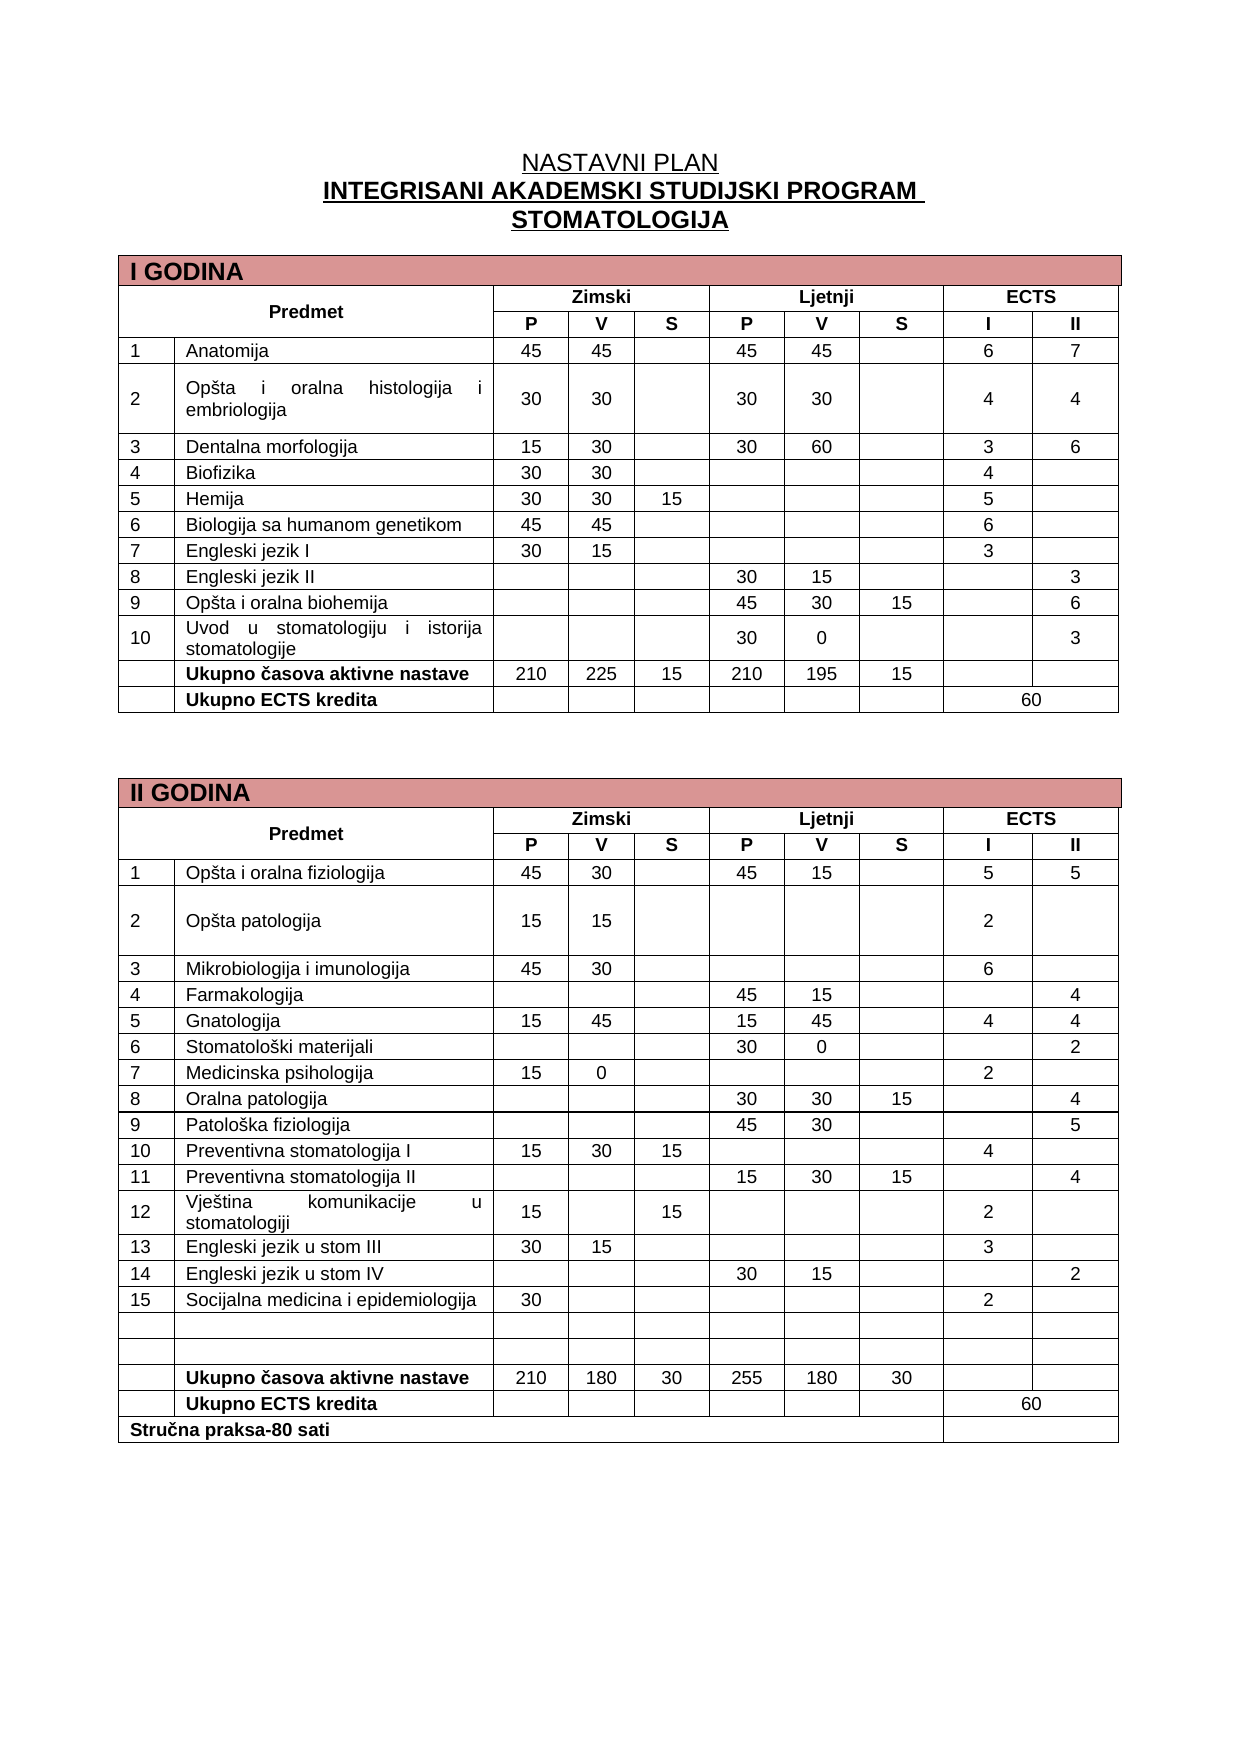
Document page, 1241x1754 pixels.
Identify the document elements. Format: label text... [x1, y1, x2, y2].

table_cell 210 [494, 661, 568, 686]
table_cell [944, 1034, 1032, 1059]
table_cell [635, 1261, 709, 1286]
table_cell 15 [494, 1191, 568, 1234]
table_cell 7 [1033, 338, 1118, 363]
table_cell 45 [569, 512, 634, 537]
table_cell 15 [635, 486, 709, 511]
table_cell 4 [944, 1139, 1032, 1163]
table_cell 195 [785, 661, 859, 686]
table_cell Hemija [175, 486, 493, 511]
table_cell [710, 1313, 784, 1338]
table_cell 14 [119, 1261, 174, 1286]
table_cell 2 [944, 1287, 1032, 1312]
table_cell [944, 1261, 1032, 1286]
table_cell [569, 1034, 634, 1059]
table_cell [944, 1113, 1032, 1137]
table_cell [710, 1391, 784, 1416]
table_cell 30 [785, 364, 859, 433]
table_cell 30 [710, 1086, 784, 1111]
table_cell 4 [1033, 1086, 1118, 1111]
table_cell [635, 434, 709, 459]
table_cell Uvod u stomatologiju i istorija stomatologije [175, 616, 493, 659]
table_cell [944, 590, 1032, 615]
table_cell [710, 486, 784, 511]
table_cell 210 [710, 661, 784, 686]
table_cell P [494, 312, 568, 337]
table_cell [569, 1261, 634, 1286]
text NASTAVNI PLAN [148, 148, 1093, 176]
table_cell 5 [1033, 1113, 1118, 1137]
table_cell 45 [710, 590, 784, 615]
table_cell V [785, 312, 859, 337]
table_cell Biologija sa humanom genetikom [175, 512, 493, 537]
table_cell [494, 1165, 568, 1189]
table_cell Mikrobiologija i imunologija [175, 956, 493, 981]
table_cell 4 [1033, 1008, 1118, 1033]
table_cell [119, 687, 174, 712]
table_cell [944, 1165, 1032, 1189]
table_cell 6 [119, 512, 174, 537]
table_cell [635, 1113, 709, 1137]
table_cell 30 [494, 364, 568, 433]
table_cell 180 [785, 1365, 859, 1390]
table_cell 5 [119, 486, 174, 511]
table_cell 45 [569, 1008, 634, 1033]
table_cell 4 [944, 364, 1032, 433]
table_cell [860, 616, 943, 659]
table_cell 4 [1033, 1165, 1118, 1189]
table_cell [119, 1391, 174, 1416]
table_cell V [785, 834, 859, 859]
table_cell 30 [569, 460, 634, 485]
table_cell [494, 1339, 568, 1364]
table_cell [785, 1060, 859, 1085]
table_cell [785, 1391, 859, 1416]
table_cell 30 [710, 434, 784, 459]
table_cell [119, 1339, 174, 1364]
table_cell [944, 1313, 1032, 1338]
table_cell [119, 1365, 174, 1390]
table_cell Opšta patologija [175, 886, 493, 955]
table_cell 15 [710, 1008, 784, 1033]
table_cell Engleski jezik u stom IV [175, 1261, 493, 1286]
table_cell [860, 1191, 943, 1234]
table_cell 7 [119, 1060, 174, 1085]
table_cell Gnatologija [175, 1008, 493, 1033]
table_cell Engleski jezik u stom III [175, 1235, 493, 1260]
table_cell 15 [785, 982, 859, 1007]
table_cell ECTS [944, 808, 1118, 833]
table_cell [569, 1391, 634, 1416]
table_cell [710, 956, 784, 981]
table_cell [710, 538, 784, 563]
table_cell [860, 1339, 943, 1364]
table_cell [860, 1261, 943, 1286]
table_cell 3 [944, 434, 1032, 459]
table_cell S [860, 312, 943, 337]
table_cell [1033, 486, 1118, 511]
table_cell 15 [860, 661, 943, 686]
table_cell Ukupno ECTS kredita [175, 1391, 493, 1416]
table_cell 3 [1033, 564, 1118, 589]
table_cell [710, 1287, 784, 1312]
table_cell [1033, 886, 1118, 955]
table_cell 15 [569, 886, 634, 955]
table_cell [569, 564, 634, 589]
table_cell 5 [1033, 860, 1118, 885]
table_cell [1033, 661, 1118, 686]
table_cell [860, 564, 943, 589]
table_cell [635, 1060, 709, 1085]
table_cell 45 [785, 1008, 859, 1033]
table_cell [494, 564, 568, 589]
table_cell [860, 1287, 943, 1312]
table_cell 45 [785, 338, 859, 363]
table_cell [860, 982, 943, 1007]
table_cell Ljetnji [710, 808, 943, 833]
table_cell [569, 1165, 634, 1189]
table_cell 11 [119, 1165, 174, 1189]
table_cell Biofizika [175, 460, 493, 485]
table_cell [860, 860, 943, 885]
table_cell 15 [635, 661, 709, 686]
table_cell 45 [710, 1113, 784, 1137]
table_cell 3 [944, 1235, 1032, 1260]
table_cell 10 [119, 616, 174, 659]
table_cell [860, 956, 943, 981]
table_cell 15 [494, 886, 568, 955]
table_cell [785, 538, 859, 563]
table_cell [494, 687, 568, 712]
table_cell [569, 1287, 634, 1312]
table_cell [860, 687, 943, 712]
table_cell P [710, 834, 784, 859]
table_cell [175, 1313, 493, 1338]
table_cell [785, 956, 859, 981]
table_cell 60 [785, 434, 859, 459]
table_cell [494, 1086, 568, 1111]
table_cell [1033, 1139, 1118, 1163]
table_cell 45 [494, 512, 568, 537]
table_cell 15 [569, 538, 634, 563]
table_header II GODINA [119, 779, 1121, 807]
table_cell 2 [119, 364, 174, 433]
table_cell [860, 486, 943, 511]
table_cell 2 [944, 886, 1032, 955]
table_cell [710, 687, 784, 712]
table_cell I [944, 312, 1032, 337]
table_cell [635, 1339, 709, 1364]
table_cell II [1033, 834, 1118, 859]
table_cell Preventivna stomatologija II [175, 1165, 493, 1189]
table_cell [710, 1191, 784, 1234]
table_cell Stručna praksa-80 sati [119, 1417, 943, 1442]
table_cell 30 [635, 1365, 709, 1390]
table_cell [494, 616, 568, 659]
table_cell 225 [569, 661, 634, 686]
table_cell 30 [710, 1261, 784, 1286]
table_cell 45 [710, 338, 784, 363]
table_cell 0 [569, 1060, 634, 1085]
table_cell [494, 1113, 568, 1137]
table_cell [635, 956, 709, 981]
table_cell [635, 616, 709, 659]
table_cell [635, 1313, 709, 1338]
table_header I GODINA [119, 256, 1121, 285]
table_cell 3 [944, 538, 1032, 563]
table_cell 45 [710, 860, 784, 885]
table_cell 15 [710, 1165, 784, 1189]
table_cell [860, 434, 943, 459]
table_cell S [635, 834, 709, 859]
table_cell [1033, 460, 1118, 485]
table_cell [635, 687, 709, 712]
table_cell II [1033, 312, 1118, 337]
table_cell [860, 364, 943, 433]
table_cell 30 [494, 1235, 568, 1260]
table_cell 15 [494, 1060, 568, 1085]
table_cell 30 [494, 460, 568, 485]
text STOMATOLOGIJA [148, 205, 1093, 234]
table_cell 30 [494, 1287, 568, 1312]
table_cell Stomatološki materijali [175, 1034, 493, 1059]
table_cell 255 [710, 1365, 784, 1390]
table_cell 30 [785, 1165, 859, 1189]
table_cell [569, 1191, 634, 1234]
table_cell [710, 1339, 784, 1364]
table_cell [860, 1034, 943, 1059]
table_cell [635, 1008, 709, 1033]
table_cell V [569, 834, 634, 859]
table_cell [944, 1339, 1032, 1364]
table_cell [785, 1191, 859, 1234]
table_cell [944, 564, 1032, 589]
table_cell [635, 982, 709, 1007]
table_cell [860, 1113, 943, 1137]
table_cell Opšta i oralna biohemija [175, 590, 493, 615]
table_cell [635, 1034, 709, 1059]
table_cell 15 [785, 1261, 859, 1286]
table_cell 30 [569, 956, 634, 981]
table_cell 45 [569, 338, 634, 363]
table_cell [635, 538, 709, 563]
table_cell [785, 1339, 859, 1364]
table_cell Farmakologija [175, 982, 493, 1007]
table_cell Preventivna stomatologija I [175, 1139, 493, 1163]
table_cell 4 [1033, 364, 1118, 433]
table_cell ECTS [944, 286, 1118, 311]
table_cell Patološka fiziologija [175, 1113, 493, 1137]
table_cell [635, 860, 709, 885]
table_cell Ukupno ECTS kredita [175, 687, 493, 712]
table_cell 180 [569, 1365, 634, 1390]
table_cell 30 [710, 1034, 784, 1059]
table_cell 30 [569, 1139, 634, 1163]
table_cell Opšta i oralna fiziologija [175, 860, 493, 885]
table_cell Dentalna morfologija [175, 434, 493, 459]
table_cell [635, 364, 709, 433]
table_cell [860, 338, 943, 363]
table_cell [785, 1235, 859, 1260]
table_cell 8 [119, 1086, 174, 1111]
table_cell [710, 512, 784, 537]
table_cell [635, 1086, 709, 1111]
table_cell [710, 886, 784, 955]
table_cell [710, 460, 784, 485]
table_cell [1033, 1191, 1118, 1234]
table_cell 15 [635, 1191, 709, 1234]
table_cell 60 [944, 687, 1118, 712]
table_cell 45 [494, 860, 568, 885]
table_cell [635, 1287, 709, 1312]
table_cell [1033, 538, 1118, 563]
table_cell [1033, 1235, 1118, 1260]
table_cell S [635, 312, 709, 337]
table_cell Ukupno časova aktivne nastave [175, 661, 493, 686]
table_cell [119, 1313, 174, 1338]
table_cell 30 [569, 434, 634, 459]
table_cell [860, 886, 943, 955]
table_cell [1033, 1339, 1118, 1364]
table_cell 1 [119, 338, 174, 363]
table_cell 6 [1033, 434, 1118, 459]
table_cell 30 [710, 616, 784, 659]
table_cell 15 [494, 434, 568, 459]
table_cell [635, 564, 709, 589]
table_cell 2 [1033, 1261, 1118, 1286]
table_cell Zimski [494, 808, 709, 833]
table_cell 3 [119, 956, 174, 981]
table_cell 5 [944, 860, 1032, 885]
table_cell [1033, 1365, 1118, 1390]
table_cell [944, 1086, 1032, 1111]
table_cell 2 [944, 1060, 1032, 1085]
table_cell 6 [1033, 590, 1118, 615]
table_cell V [569, 312, 634, 337]
table_cell Socijalna medicina i epidemiologija [175, 1287, 493, 1312]
table_cell 15 [494, 1139, 568, 1163]
table_cell 30 [494, 486, 568, 511]
table_cell [785, 687, 859, 712]
table_cell [119, 661, 174, 686]
table_cell 6 [119, 1034, 174, 1059]
table_cell [635, 1165, 709, 1189]
table_cell 15 [635, 1139, 709, 1163]
table_cell 15 [860, 590, 943, 615]
table_cell [785, 512, 859, 537]
table_cell 30 [785, 590, 859, 615]
table_cell [860, 1060, 943, 1085]
table_cell 13 [119, 1235, 174, 1260]
table_cell [1033, 1287, 1118, 1312]
table_cell [569, 1339, 634, 1364]
table_cell Predmet [119, 286, 493, 337]
table_cell [635, 512, 709, 537]
table_cell 9 [119, 1113, 174, 1137]
table_cell 4 [119, 460, 174, 485]
table_cell [635, 460, 709, 485]
table_cell [569, 982, 634, 1007]
table_cell Vještina komunikacije u stomatologiji [175, 1191, 493, 1234]
table_cell [175, 1339, 493, 1364]
table_cell 2 [944, 1191, 1032, 1234]
table_cell 30 [710, 564, 784, 589]
table_cell S [860, 834, 943, 859]
table_cell [860, 512, 943, 537]
table_cell 2 [1033, 1034, 1118, 1059]
table_cell [785, 1139, 859, 1163]
table_cell 2 [119, 886, 174, 955]
table_cell [635, 886, 709, 955]
table_cell Engleski jezik I [175, 538, 493, 563]
table_cell 4 [944, 1008, 1032, 1033]
table_cell 30 [710, 364, 784, 433]
text INTEGRISANI AKADEMSKI STUDIJSKI PROGRAM [148, 176, 1093, 205]
table_cell [494, 1391, 568, 1416]
table_cell [1033, 1060, 1118, 1085]
table_cell 30 [569, 364, 634, 433]
table_cell 45 [494, 956, 568, 981]
table_cell 0 [785, 1034, 859, 1059]
table_cell 30 [785, 1113, 859, 1137]
table_cell 60 [944, 1391, 1118, 1416]
table_cell 4 [1033, 982, 1118, 1007]
table_cell [569, 1086, 634, 1111]
table_cell 15 [785, 860, 859, 885]
table_cell [785, 460, 859, 485]
table_cell 15 [785, 564, 859, 589]
table_cell [1033, 956, 1118, 981]
table_cell [494, 1261, 568, 1286]
table_cell 210 [494, 1365, 568, 1390]
table_cell 9 [119, 590, 174, 615]
table_cell 10 [119, 1139, 174, 1163]
table_cell 15 [860, 1165, 943, 1189]
table_cell [569, 590, 634, 615]
table_cell 5 [944, 486, 1032, 511]
table_cell Ukupno časova aktivne nastave [175, 1365, 493, 1390]
table_cell [710, 1235, 784, 1260]
table_cell 15 [494, 1008, 568, 1033]
table_cell P [494, 834, 568, 859]
table_cell [860, 1008, 943, 1033]
table_cell [569, 1313, 634, 1338]
table_cell [944, 661, 1032, 686]
table_cell [494, 1313, 568, 1338]
table_cell 15 [860, 1086, 943, 1111]
table_cell [944, 982, 1032, 1007]
table_cell Predmet [119, 808, 493, 859]
table_cell 30 [494, 538, 568, 563]
table_cell [944, 1417, 1118, 1442]
table_cell [785, 1287, 859, 1312]
table_cell [494, 1034, 568, 1059]
table_cell I [944, 834, 1032, 859]
table_cell 6 [944, 512, 1032, 537]
table_cell 8 [119, 564, 174, 589]
table_cell 15 [569, 1235, 634, 1260]
table_cell 30 [785, 1086, 859, 1111]
table_cell 6 [944, 338, 1032, 363]
table_cell Oralna patologija [175, 1086, 493, 1111]
table_cell 15 [119, 1287, 174, 1312]
table_cell 7 [119, 538, 174, 563]
table_cell 3 [1033, 616, 1118, 659]
table_cell 0 [785, 616, 859, 659]
table_cell 30 [860, 1365, 943, 1390]
table_cell Engleski jezik II [175, 564, 493, 589]
table_cell [1033, 1313, 1118, 1338]
table_cell Opšta i oralna histologija i embriologija [175, 364, 493, 433]
table_cell [860, 1139, 943, 1163]
table_cell 45 [710, 982, 784, 1007]
table_cell [860, 1235, 943, 1260]
table_cell [635, 1391, 709, 1416]
table_cell [494, 590, 568, 615]
table_cell Medicinska psihologija [175, 1060, 493, 1085]
table_cell 45 [494, 338, 568, 363]
table_cell 3 [119, 434, 174, 459]
table_cell P [710, 312, 784, 337]
table_cell [635, 338, 709, 363]
table_cell [635, 1235, 709, 1260]
table_cell [569, 687, 634, 712]
table_cell [1033, 512, 1118, 537]
table_cell Anatomija [175, 338, 493, 363]
table_cell [860, 538, 943, 563]
table_cell 12 [119, 1191, 174, 1234]
table_cell [710, 1139, 784, 1163]
table_cell [494, 982, 568, 1007]
table_cell 30 [569, 486, 634, 511]
table_cell [944, 1365, 1032, 1390]
table_cell [944, 616, 1032, 659]
table_cell Zimski [494, 286, 709, 311]
table_cell [785, 1313, 859, 1338]
table_cell 4 [119, 982, 174, 1007]
table_cell [569, 1113, 634, 1137]
table_cell 4 [944, 460, 1032, 485]
table_cell 30 [569, 860, 634, 885]
table_cell [635, 590, 709, 615]
table_cell [569, 616, 634, 659]
table_cell Ljetnji [710, 286, 943, 311]
table_cell [860, 1313, 943, 1338]
table_cell [860, 1391, 943, 1416]
table_cell [860, 460, 943, 485]
table_cell 1 [119, 860, 174, 885]
table_cell [785, 486, 859, 511]
table_cell 5 [119, 1008, 174, 1033]
table_cell 6 [944, 956, 1032, 981]
table_cell [710, 1060, 784, 1085]
table_cell [785, 886, 859, 955]
